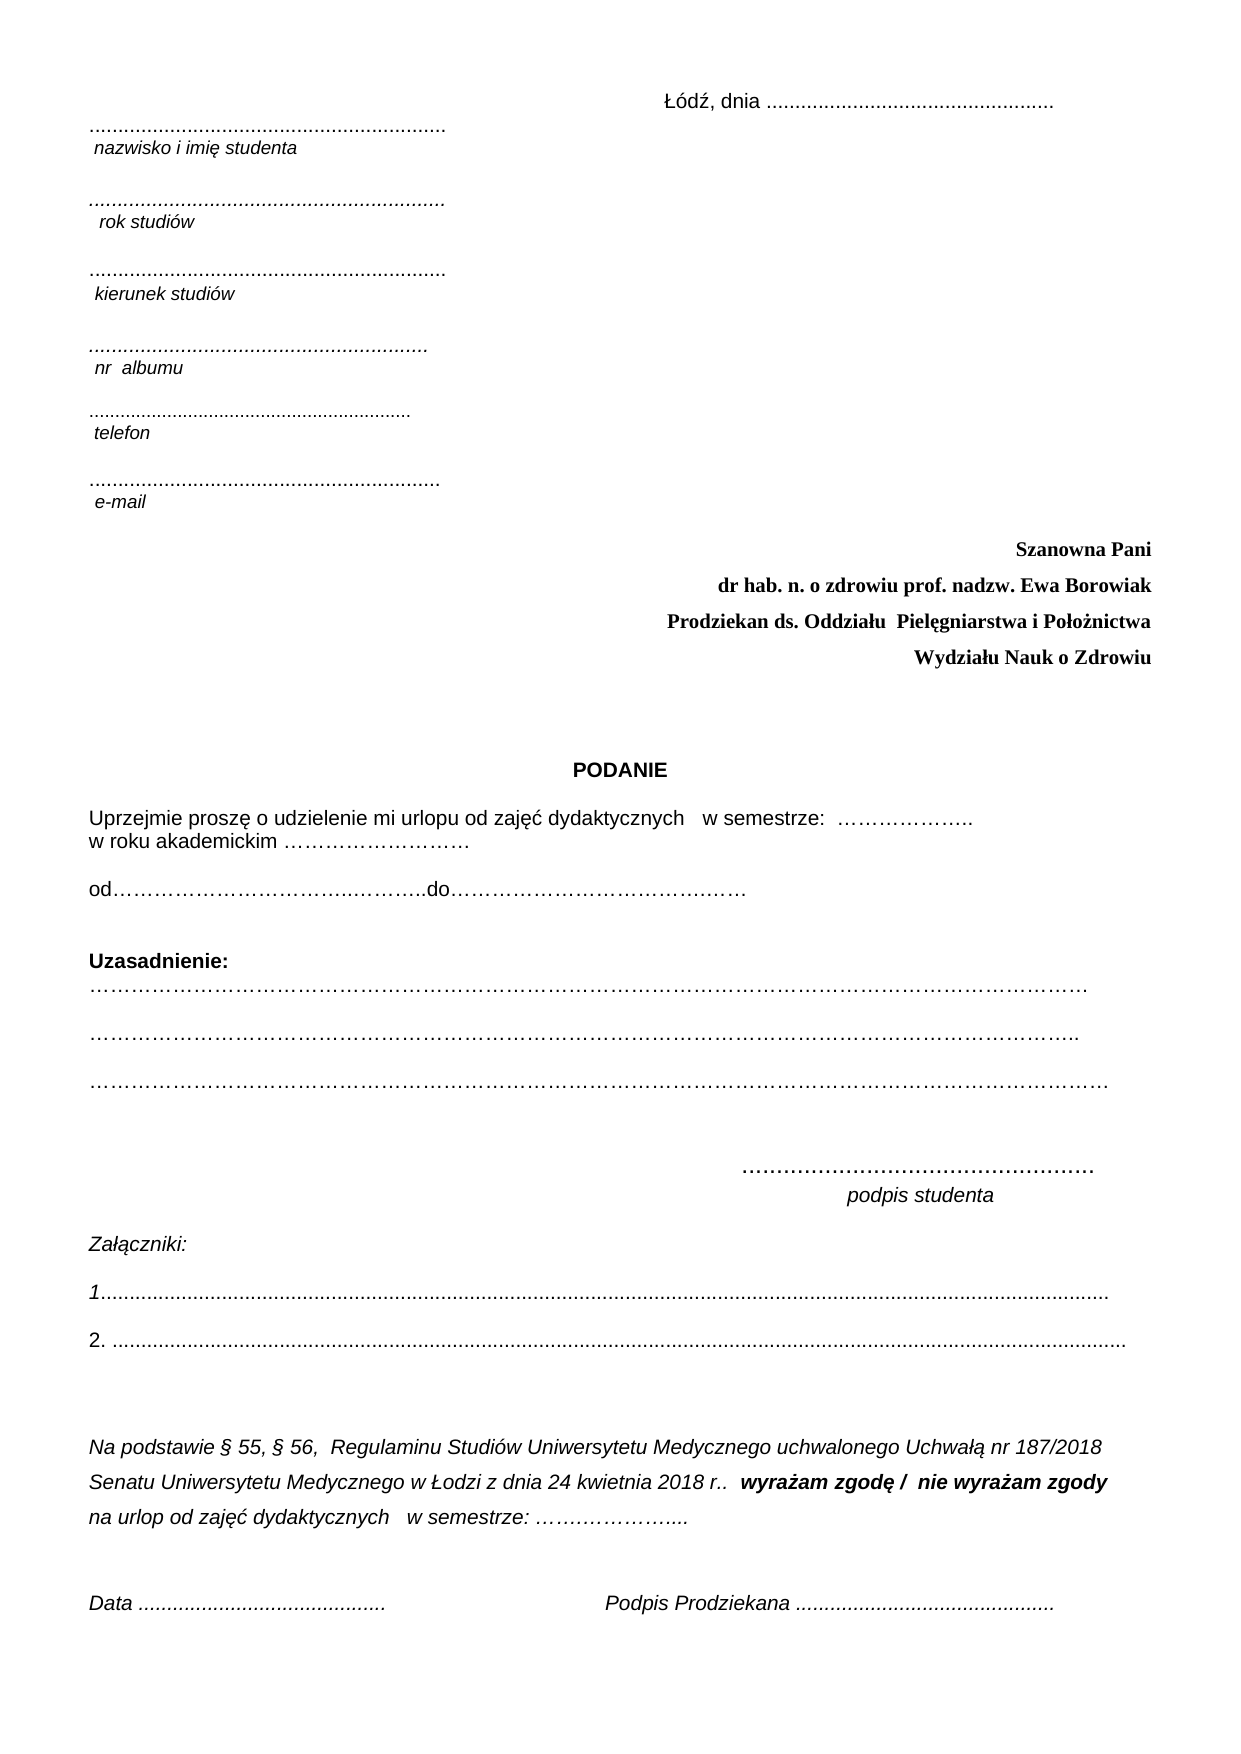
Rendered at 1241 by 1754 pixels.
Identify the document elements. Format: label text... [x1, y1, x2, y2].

text .............................................................. [89, 113, 1152, 137]
text Załączniki: [89, 1232, 1152, 1256]
text Prodziekan ds. Oddziału Pielęgniarstwa i Położnictwa [89, 609, 1152, 633]
text ................................................... podpis studenta [89, 1150, 1152, 1208]
text ……………………………………………………………………………………………………………………………… [89, 973, 1152, 997]
text …………………………………………………………………………………………………………………………….. [89, 1021, 1152, 1045]
text od……………………………..………..do……………………………….…… [89, 877, 1152, 901]
text Uprzejmie proszę o udzielenie mi urlopu od zajęć dydaktycznych w semestrze: ……………….. [89, 805, 1152, 829]
text Na podstawie § 55, § 56, Regulaminu Studiów Uniwersytetu Medycznego uchwalonego Uchwałą nr 187/2018 Senatu Uniwersytetu Medycznego w Łodzi z dnia 24 kwietnia 2018 r.. wyrażam zgodę / nie wyrażam zgody na urlop od zajęć dydaktycznych w semestrze: …….………….... [89, 1424, 1152, 1529]
text Uzasadnienie: [89, 949, 1152, 973]
text 1............................................................................................................................................................................... [89, 1280, 1152, 1304]
text .............................................................. [89, 187, 1152, 211]
text Data ........................................... Podpis Prodziekana ............................................. [89, 1591, 1152, 1614]
text Wydziału Nauk o Zdrowiu [89, 645, 1152, 669]
text .............................................................. [89, 256, 1152, 280]
text ………………………………………………………………………………………………………………………………… [89, 1069, 1152, 1093]
text Łódź, dnia .................................................. [89, 89, 1152, 113]
text ........................................................... [89, 333, 1152, 357]
text ............................................................. [89, 467, 1152, 491]
text w roku akademickim ……………………… [89, 829, 1152, 853]
text 2. ................................................................................................................................................................................ [89, 1328, 1152, 1352]
text dr hab. n. o zdrowiu prof. nadzw. Ewa Borowiak [89, 573, 1152, 597]
text PODANIE [89, 757, 1152, 781]
text Szanowna Pani [89, 537, 1152, 561]
text kierunek studiów [89, 280, 1152, 333]
text .............................................................. [89, 400, 1152, 422]
text telefon [89, 422, 1152, 443]
text nr albumu [89, 357, 1152, 378]
text rok studiów [89, 211, 1152, 232]
text e-mail [89, 491, 1152, 513]
text nazwisko i imię studenta [89, 137, 1152, 158]
